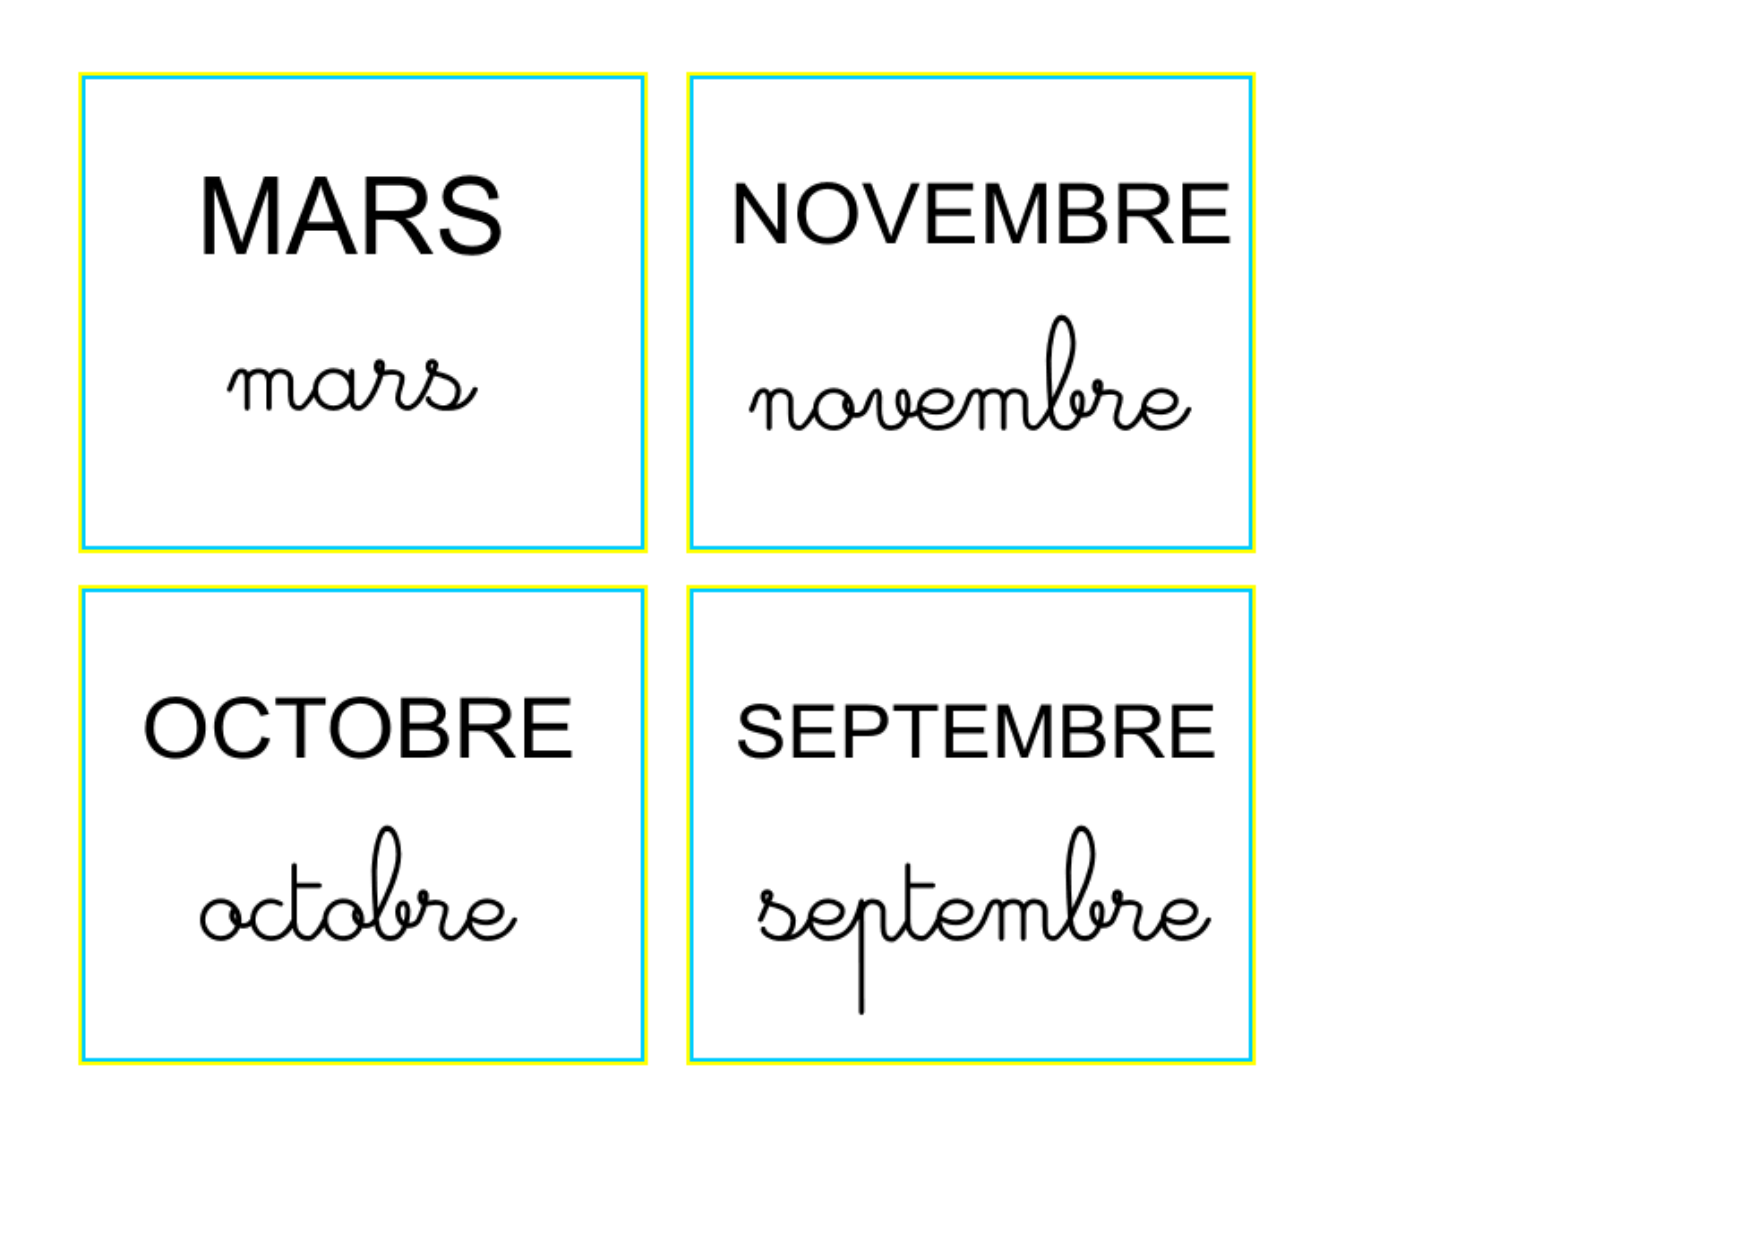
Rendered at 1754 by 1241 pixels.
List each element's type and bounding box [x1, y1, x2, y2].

picture [59, 59, 1276, 568]
picture [59, 571, 1276, 1080]
